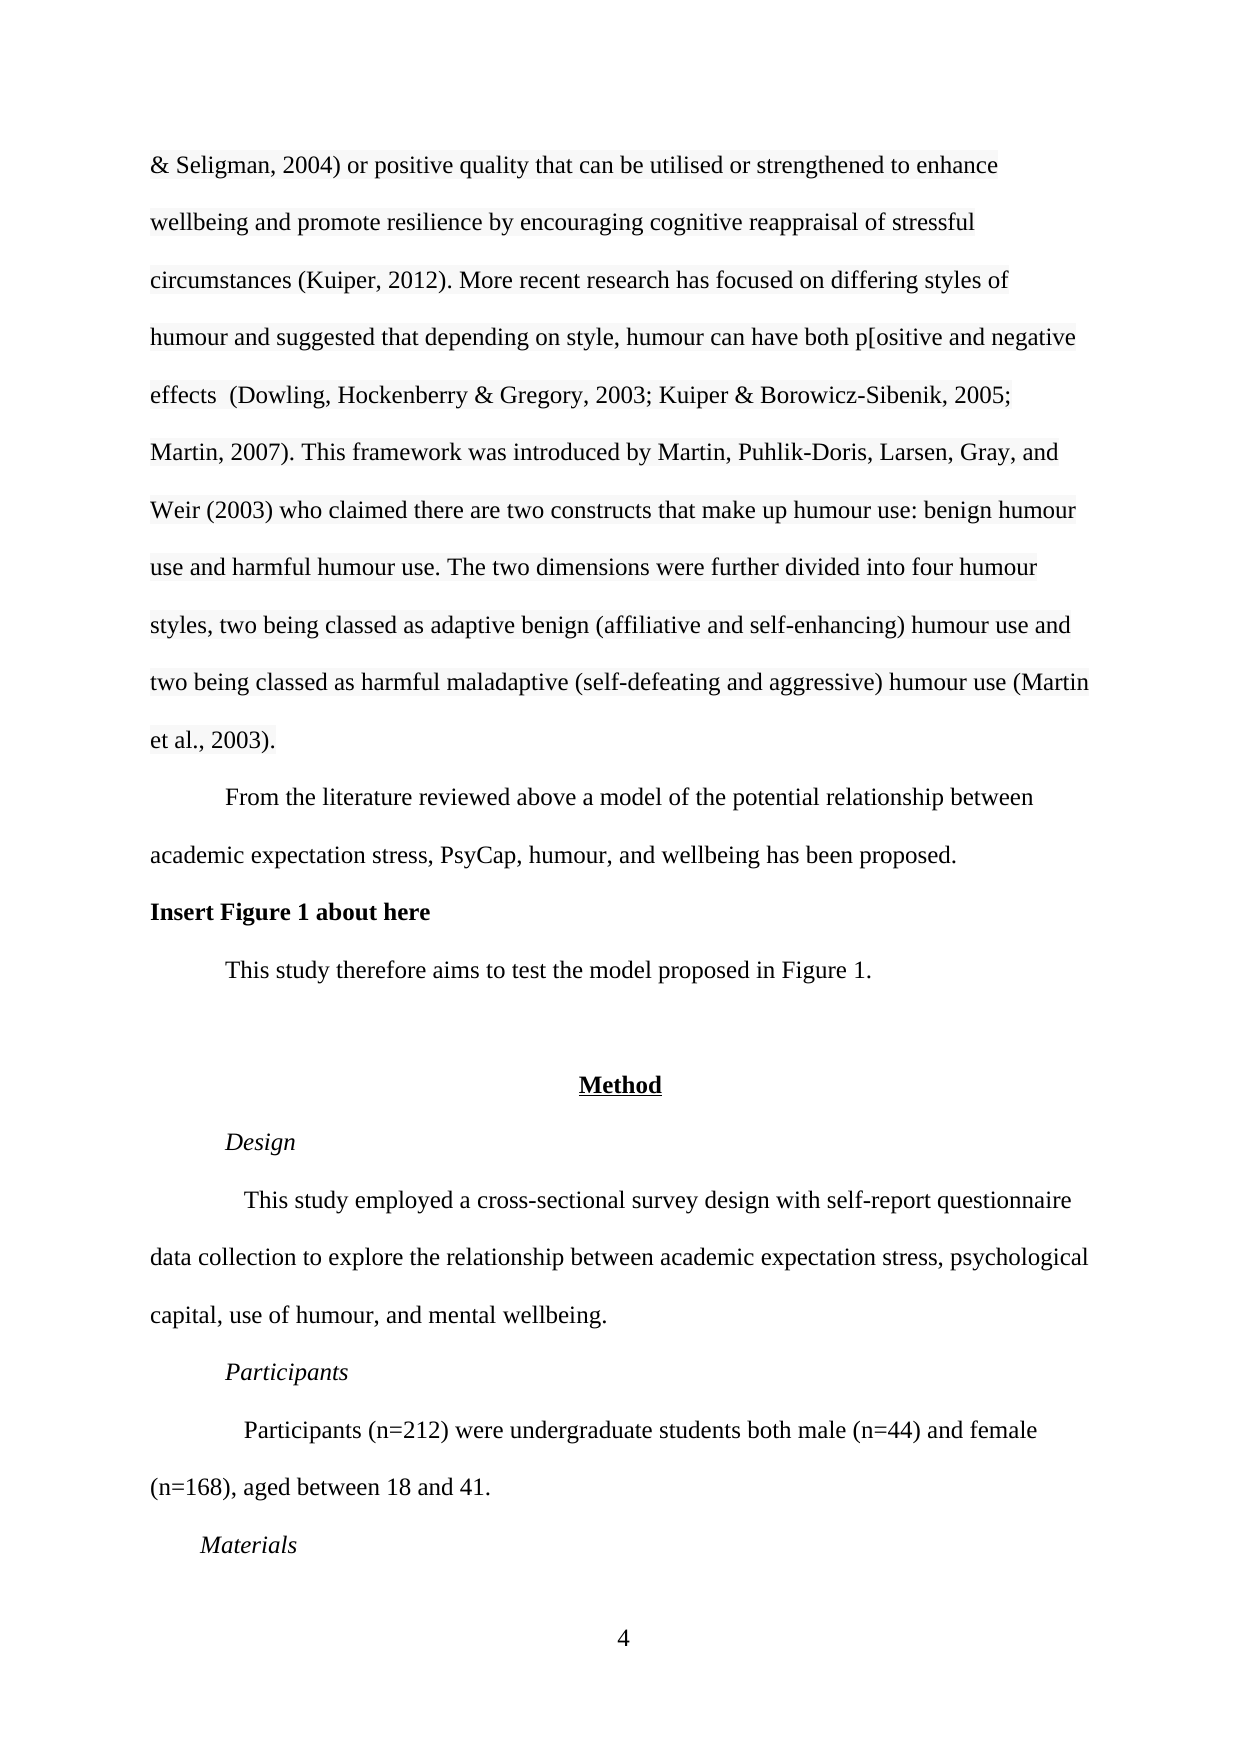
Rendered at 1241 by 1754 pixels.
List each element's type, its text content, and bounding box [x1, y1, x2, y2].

text Materials [150, 1530, 1090, 1559]
text Design [150, 1127, 1090, 1156]
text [150, 150, 1090, 754]
text Method [150, 1070, 1090, 1099]
text This study employed a cross-sectional survey design with self-report questionnaire data collection to explore the relationship between academic expectation stress, psychological capital, use of humour, and mental wellbeing. [150, 1185, 1090, 1329]
text Participants [150, 1357, 1090, 1386]
text Insert Figure 1 about here [150, 897, 1090, 926]
text From the literature reviewed above a model of the potential relationship between academic expectation stress, PsyCap, humour, and wellbeing has been proposed. [150, 782, 1090, 869]
text Participants (n=212) were undergraduate students both male (n=44) and female (n=168), aged between 18 and 41. [150, 1415, 1090, 1501]
text This study therefore aims to test the model proposed in Figure 1. [150, 955, 1090, 984]
